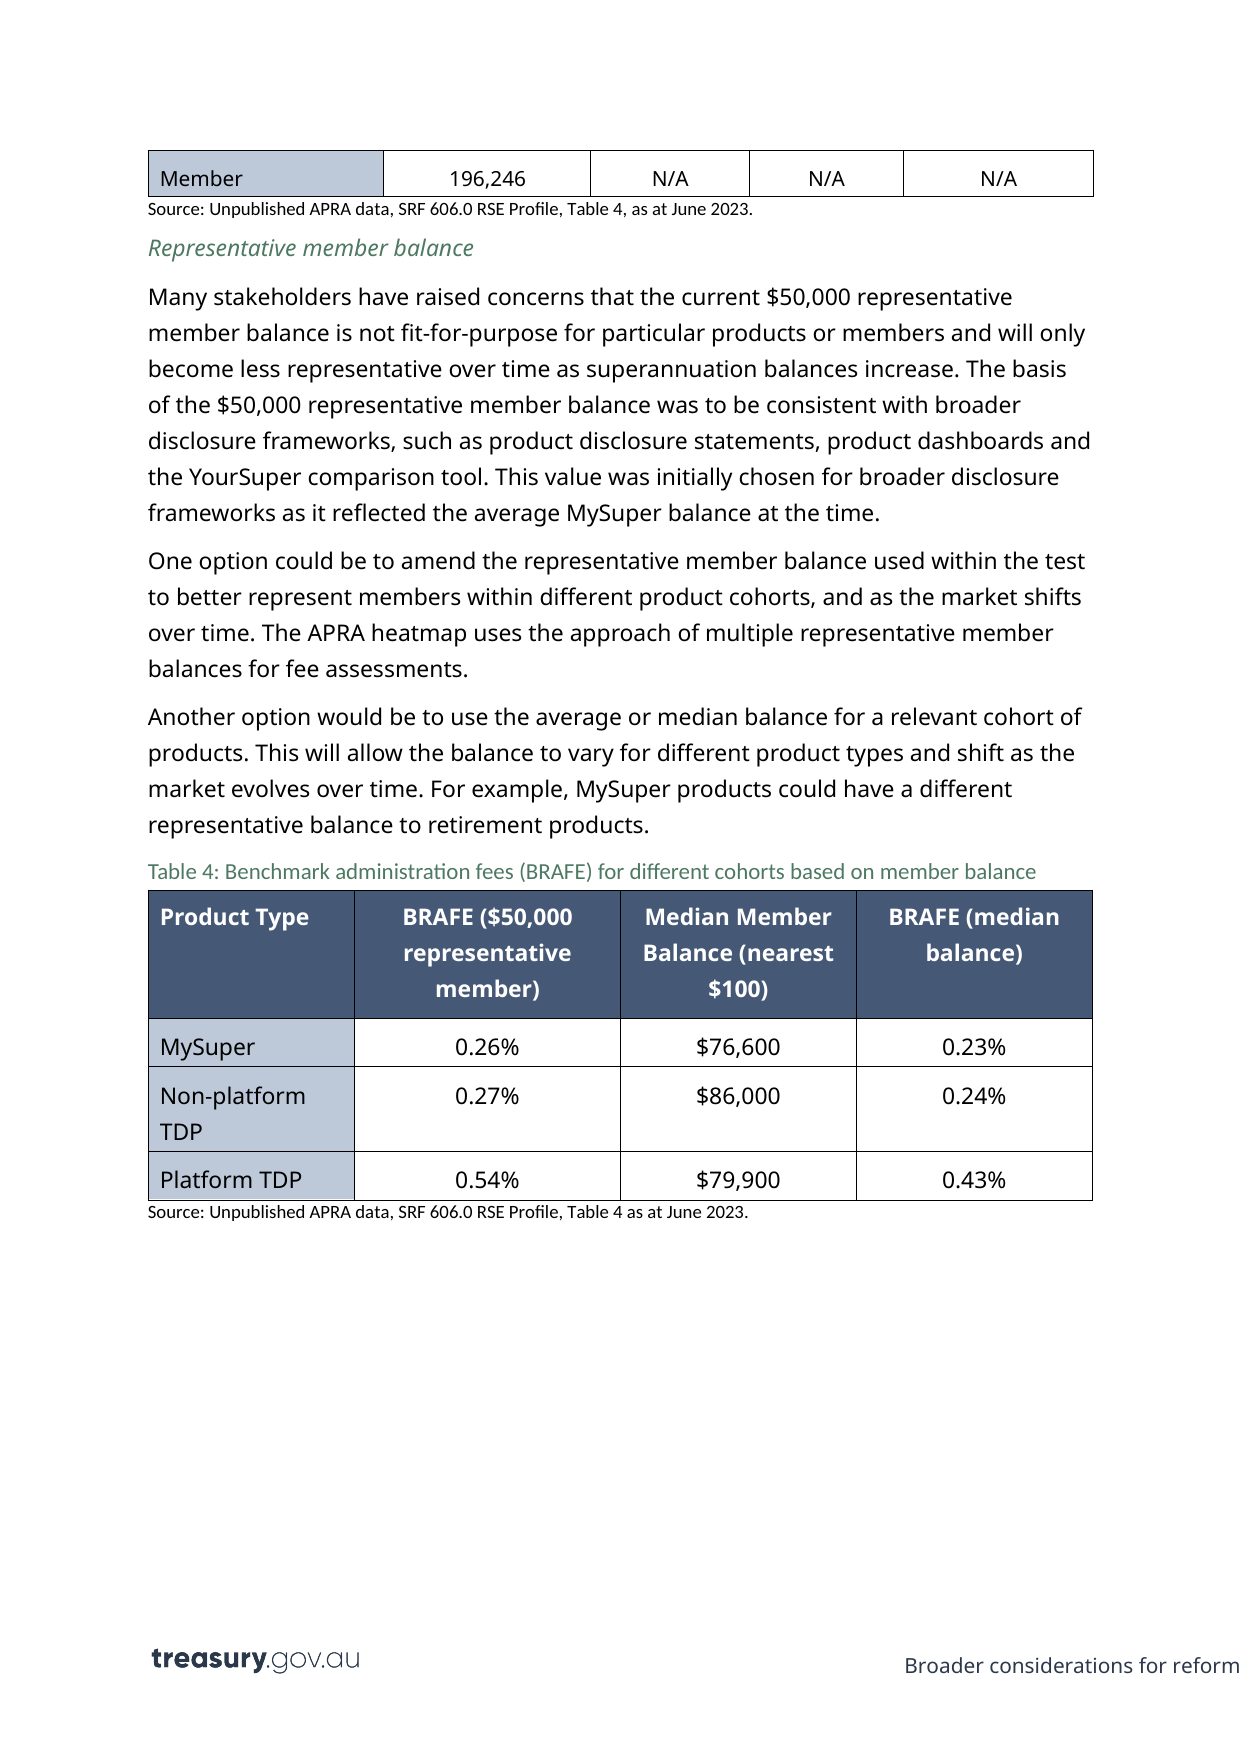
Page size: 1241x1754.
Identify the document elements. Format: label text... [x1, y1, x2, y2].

table_header Median Member Balance (nearest $100) [621, 891, 856, 1018]
text Source: Unpublished APRA data, SRF 606.0 RSE Profile, Table 4, as at June 2023. [148, 197, 1092, 220]
table_cell N/A [591, 151, 749, 196]
picture [147, 1641, 365, 1674]
list Representative member balance [148, 232, 1092, 264]
text Source: Unpublished APRA data, SRF 606.0 RSE Profile, Table 4 as at June 2023. [148, 1201, 1092, 1223]
table_cell $79,900 [621, 1152, 856, 1199]
table_cell 0.24% [857, 1067, 1092, 1151]
table_cell N/A [750, 151, 903, 196]
table_cell N/A [904, 151, 1093, 196]
table_cell 0.54% [355, 1152, 620, 1199]
list One option could be to amend the representative member balance used within the test to better represent members within different product cohorts, and as the market shifts over time. The APRA heatmap uses the approach of multiple representative member balances for fee assessments. [148, 545, 1092, 684]
table_cell $76,600 [621, 1019, 856, 1066]
table_cell 0.23% [857, 1019, 1092, 1066]
table_header Product Type [149, 891, 354, 1018]
list Another option would be to use the average or median balance for a relevant cohort of products. This will allow the balance to vary for different product types and shift as the market evolves over time. For example, MySuper products could have a different representative balance to retirement products. [148, 701, 1092, 840]
list Many stakeholders have raised concerns that the current $50,000 representative member balance is not fit-for-purpose for particular products or members and will only become less representative over time as superannuation balances increase. The basis of the $50,000 representative member balance was to be consistent with broader disclosure frameworks, such as product disclosure statements, product dashboards and the YourSuper comparison tool. This value was initially chosen for broader disclosure frameworks as it reflected the average MySuper balance at the time. [148, 281, 1092, 528]
table_header BRAFE (median balance) [857, 891, 1092, 1018]
table_cell 0.43% [857, 1152, 1092, 1199]
table_cell $86,000 [621, 1067, 856, 1151]
table_cell MySuper [149, 1019, 354, 1066]
table_cell 0.27% [355, 1067, 620, 1151]
table_cell Member [149, 151, 383, 196]
table_header BRAFE ($50,000 representative member) [355, 891, 620, 1018]
table_cell Non-platform TDP [149, 1067, 354, 1151]
table_cell Platform TDP [149, 1152, 354, 1199]
table_cell 196,246 [384, 151, 590, 196]
table_cell 0.26% [355, 1019, 620, 1066]
subtitle Table 4: Benchmark administration fees (BRAFE) for different cohorts based on member balance [148, 857, 1092, 885]
